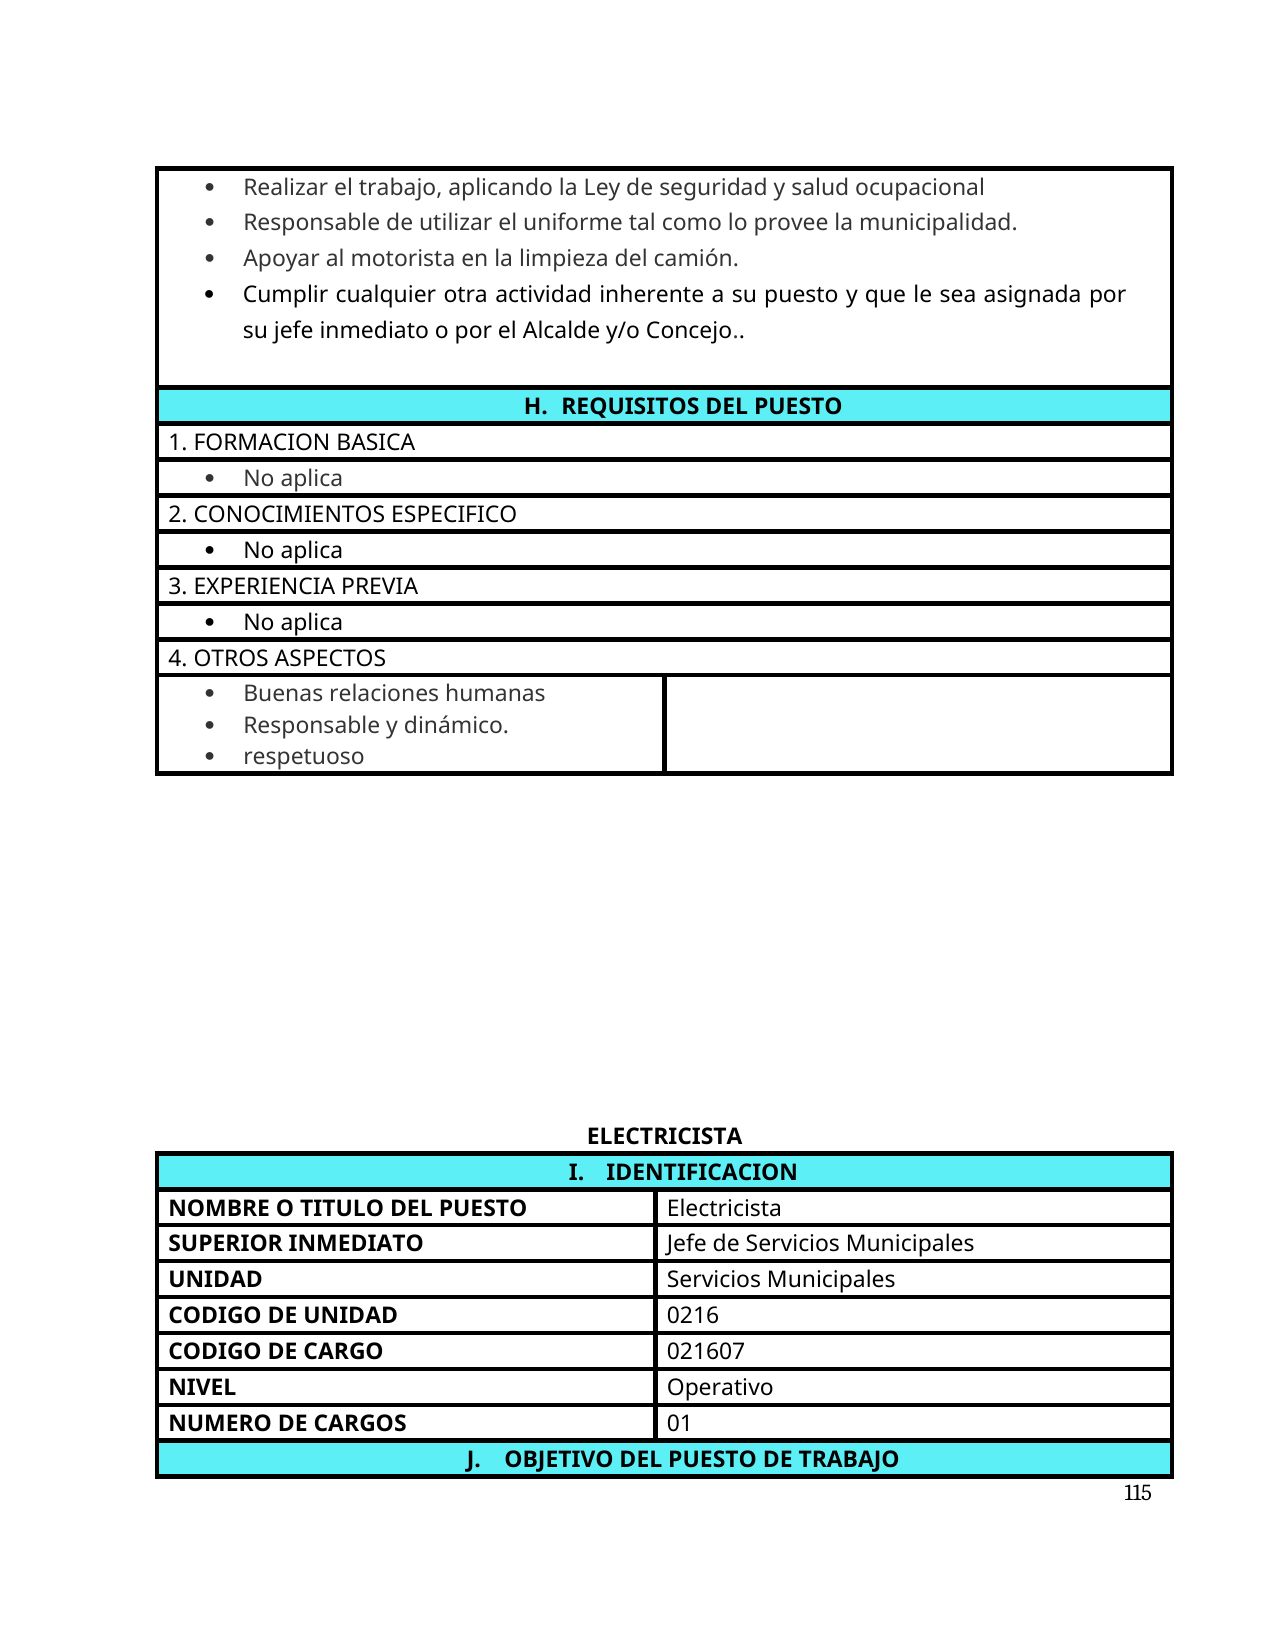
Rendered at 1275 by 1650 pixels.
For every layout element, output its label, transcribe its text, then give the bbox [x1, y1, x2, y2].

table_cell 3. EXPERIENCIA PREVIA [159, 570, 1170, 601]
table_cell SUPERIOR INMEDIATO [159, 1227, 653, 1259]
table_cell UNIDAD [159, 1263, 653, 1294]
table_cell Operativo [658, 1371, 1170, 1402]
table_cell 1. FORMACION BASICA [159, 426, 1170, 457]
text ELECTRICISTA [177, 1119, 1152, 1151]
table_cell 4. OTROS ASPECTOS [159, 642, 1170, 673]
table_cell 2. CONOCIMIENTOS ESPECIFICO [159, 498, 1170, 529]
table_cell NUMERO DE CARGOS [159, 1407, 653, 1438]
table_cell Jefe de Servicios Municipales [658, 1227, 1170, 1259]
table_cell NIVEL [159, 1371, 653, 1402]
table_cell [159, 171, 1170, 385]
table_cell 0216 [658, 1299, 1170, 1331]
table_header IDENTIFICACION [159, 1156, 1170, 1187]
table_cell Electricista [658, 1192, 1170, 1223]
table_cell Servicios Municipales [658, 1263, 1170, 1294]
table_cell 021607 [658, 1335, 1170, 1366]
table_cell No aplica [159, 462, 1170, 493]
table_cell No aplica [159, 606, 1170, 637]
table_cell CODIGO DE UNIDAD [159, 1299, 653, 1331]
table_cell CODIGO DE CARGO [159, 1335, 653, 1366]
table_cell [667, 677, 1170, 771]
table_cell OBJETIVO DEL PUESTO DE TRABAJO [159, 1443, 1170, 1474]
table_cell REQUISITOS DEL PUESTO [159, 390, 1170, 421]
table_cell Buenas relaciones humanas Responsable y dinámico. respetuoso [159, 677, 662, 771]
table_cell No aplica [159, 534, 1170, 565]
table_cell 01 [658, 1407, 1170, 1438]
table_cell NOMBRE O TITULO DEL PUESTO [159, 1192, 653, 1223]
